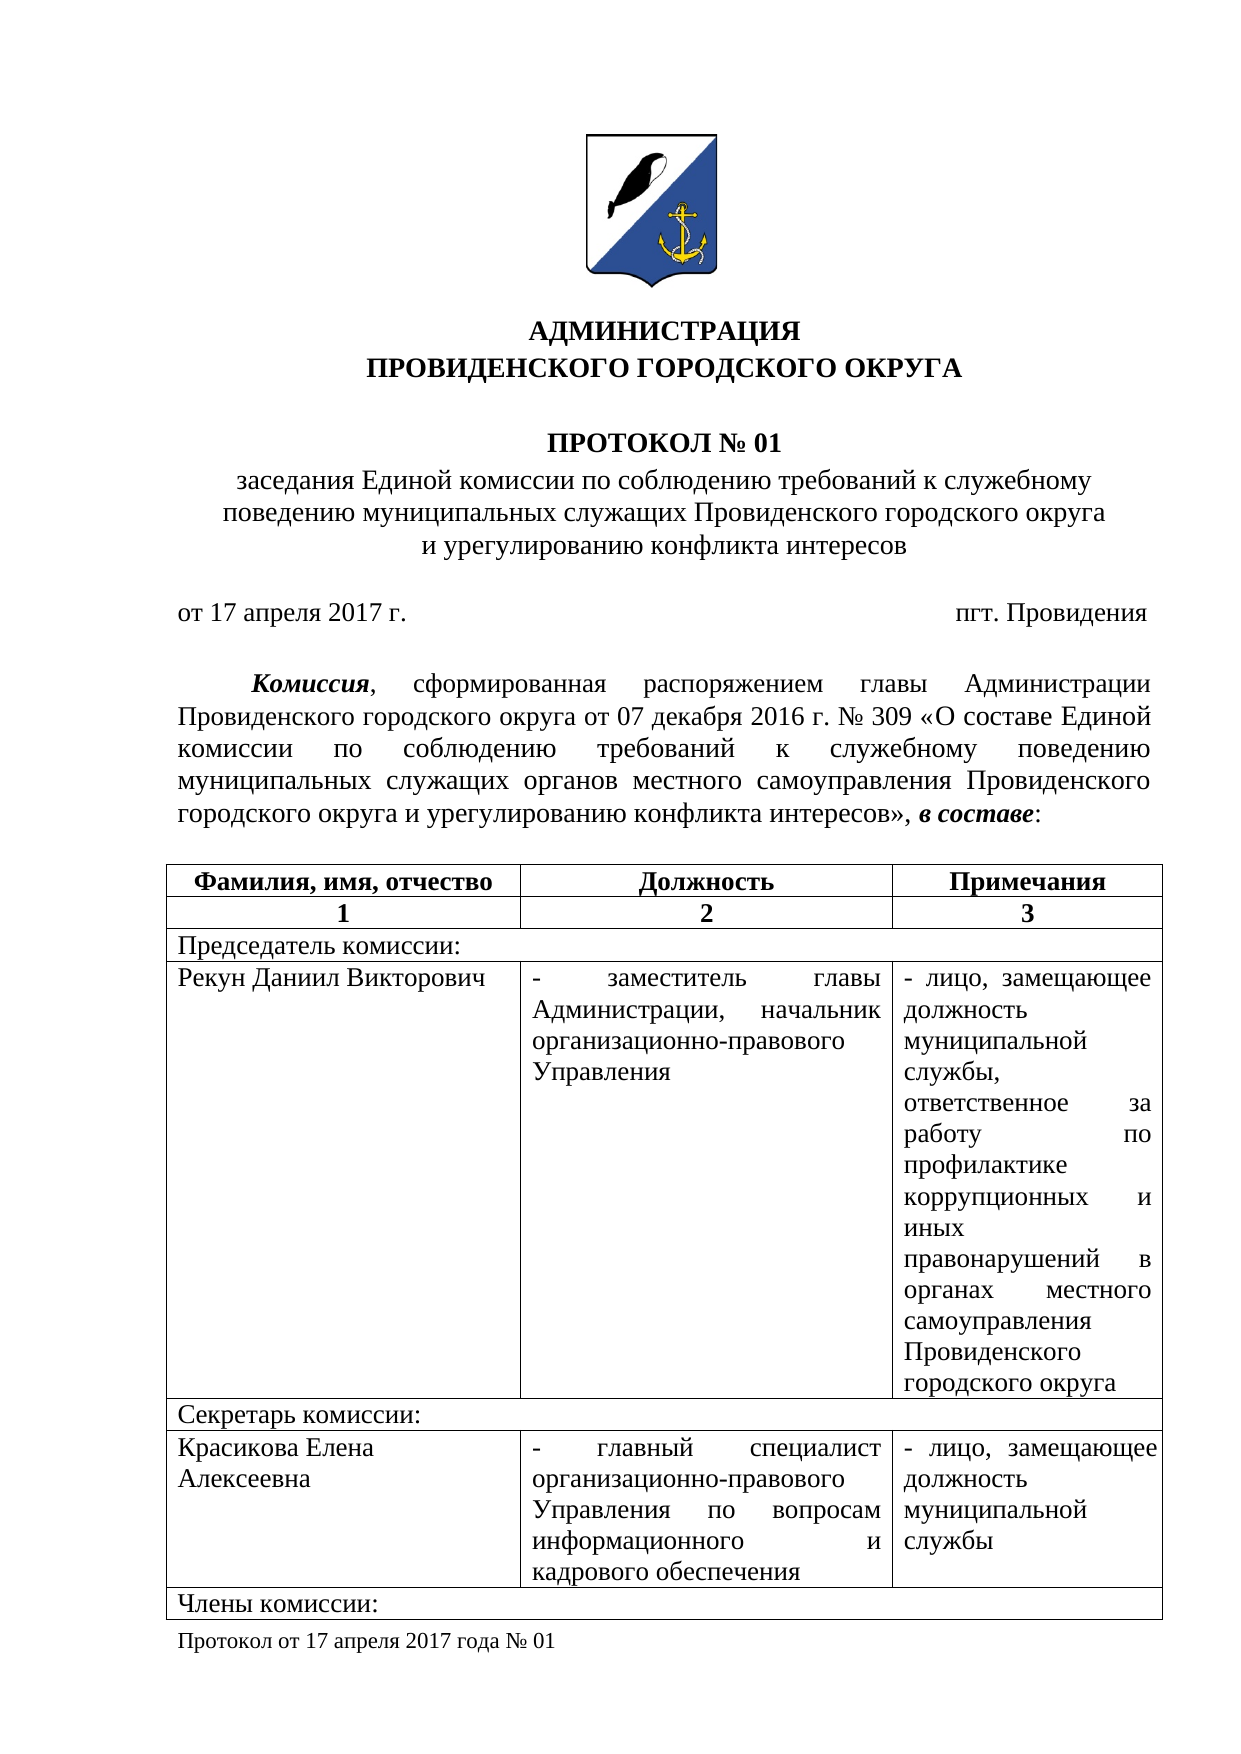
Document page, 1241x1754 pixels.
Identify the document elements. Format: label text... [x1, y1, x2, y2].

table_cell Красикова Елена Алексеевна [167, 1431, 520, 1587]
text и урегулированию конфликта интересов [177, 528, 1152, 560]
table_header Фамилия, имя, отчество [167, 865, 520, 896]
table_cell - заместитель главы Администрации, начальник организационно-правового Управления [521, 962, 892, 1398]
table_cell Секретарь комиссии: [167, 1399, 1162, 1430]
text от 17 апреля 2017 г. пгт. Провидения [177, 596, 1152, 627]
table_cell Рекун Даниил Викторович [167, 962, 520, 1398]
picture [586, 134, 718, 288]
text ПРОВИДЕНСКОГО ГОРОДСКОГО ОКРУГА [177, 352, 1152, 384]
text АДМИНИСТРАЦИЯ [177, 314, 1152, 347]
table_cell 2 [521, 897, 892, 928]
table_cell Члены комиссии: [167, 1588, 1162, 1619]
table_header Должность [521, 865, 892, 896]
table_cell 1 [167, 897, 520, 928]
text заседания Единой комиссии по соблюдению требований к служебному поведению муниципальных служащих Провиденского городского округа [177, 463, 1152, 528]
text ПРОТОКОЛ № 01 [177, 426, 1152, 458]
table_cell 3 [893, 897, 1162, 928]
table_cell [893, 1431, 1162, 1587]
table_cell - лицо, замещающее должность муниципальной службы, ответственное за работу по профилактике коррупционных и иных правонарушений в органах местного самоуправления Провиденского городского округа [893, 962, 1162, 1398]
table_cell Председатель комиссии: [167, 929, 1162, 961]
text Комиссия, сформированная распоряжением главы Администрации Провиденского городского округа от 07 декабря 2016 г. № 309 «О составе Единой комиссии по соблюдению требований к служебному поведению муниципальных служащих органов местного самоуправления Провиденского городского округа и урегулированию конфликта интересов», в составе: [177, 667, 1152, 828]
table_cell - главный специалист организационно-правового Управления по вопросам информационного и кадрового обеспечения [521, 1431, 892, 1587]
table_header Примечания [893, 865, 1162, 896]
